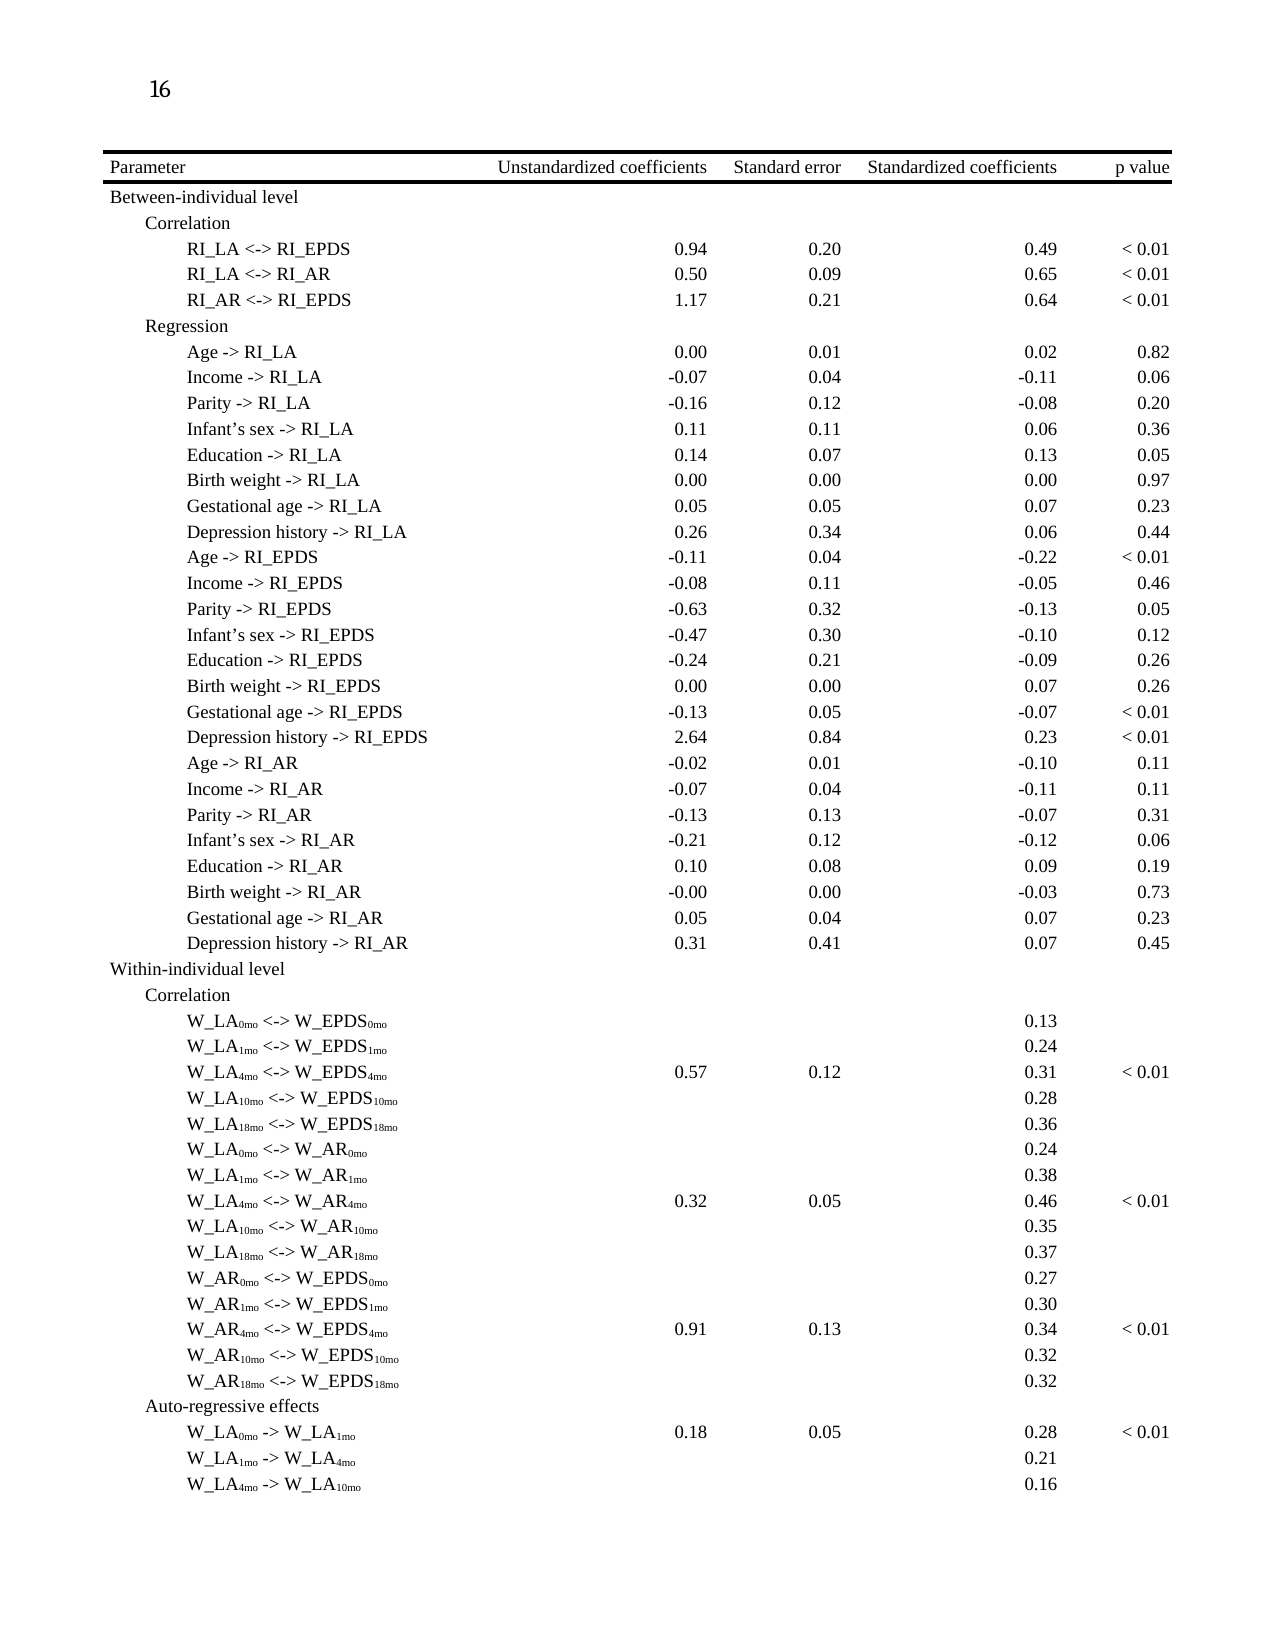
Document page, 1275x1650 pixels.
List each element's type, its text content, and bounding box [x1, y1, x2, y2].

table_cell Income -> RI_AR [103, 776, 473, 802]
table_cell 0.00 [709, 879, 843, 904]
table_cell Education -> RI_AR [103, 853, 473, 879]
table_cell 0.32 [473, 1136, 709, 1265]
table_cell Age -> RI_LA [103, 339, 473, 364]
table_cell 0.31 [1059, 802, 1172, 827]
table_cell 0.07 [843, 673, 1059, 699]
table_cell W_LA0mo -> W_LA1mo [103, 1419, 473, 1445]
table_cell -0.03 [843, 879, 1059, 904]
table_cell -0.11 [843, 364, 1059, 390]
table_cell 0.06 [1059, 364, 1172, 390]
table_cell Parity -> RI_LA [103, 390, 473, 416]
table_cell Within-individual level [103, 956, 1172, 982]
table_cell 0.08 [709, 853, 843, 879]
table_cell Parity -> RI_AR [103, 802, 473, 827]
table_cell W_LA10mo <-> W_EPDS10mo [103, 1085, 473, 1110]
table_cell 1.17 [473, 287, 709, 313]
table_cell -0.63 [473, 596, 709, 621]
table_cell W_AR18mo <-> W_EPDS18mo [103, 1368, 473, 1393]
table_cell 0.28 [843, 1085, 1059, 1110]
table_header Standardized coefficients [843, 154, 1059, 180]
table_cell Auto-regressive effects [103, 1393, 1172, 1419]
table_cell -0.21 [473, 827, 709, 853]
table_cell 0.05 [473, 493, 709, 518]
table_cell 0.09 [843, 853, 1059, 879]
table_cell 0.00 [843, 467, 1059, 493]
table_cell < 0.01 [1059, 544, 1172, 570]
table_cell 0.34 [843, 1316, 1059, 1342]
table_cell Age -> RI_EPDS [103, 544, 473, 570]
table_cell 0.49 [843, 236, 1059, 261]
table_cell 0.46 [1059, 570, 1172, 596]
table_cell W_LA0mo <-> W_AR0mo [103, 1136, 473, 1162]
table_cell W_AR10mo <-> W_EPDS10mo [103, 1342, 473, 1368]
table_cell -0.11 [843, 776, 1059, 802]
table_cell -0.07 [473, 776, 709, 802]
table_cell Regression [103, 313, 1172, 338]
table_cell 0.32 [709, 596, 843, 621]
table_cell 2.64 [473, 724, 709, 750]
table_cell 0.23 [1059, 905, 1172, 930]
table_cell 0.16 [843, 1471, 1059, 1496]
table_cell Age -> RI_AR [103, 750, 473, 776]
table_cell 0.04 [709, 776, 843, 802]
table_cell 0.36 [843, 1110, 1059, 1136]
table_cell 0.31 [473, 930, 709, 956]
table_cell Income -> RI_LA [103, 364, 473, 390]
table_cell < 0.01 [1059, 261, 1172, 287]
table_cell 0.84 [709, 724, 843, 750]
table_cell 0.12 [1059, 621, 1172, 647]
table_cell Education -> RI_EPDS [103, 647, 473, 673]
table_cell RI_LA <-> RI_EPDS [103, 236, 473, 261]
table_cell 0.07 [843, 493, 1059, 518]
table_cell -0.13 [473, 802, 709, 827]
table_cell 0.13 [709, 1265, 843, 1393]
table_cell Correlation [103, 210, 1172, 236]
table_cell 0.35 [843, 1213, 1059, 1239]
table_cell Infant’s sex -> RI_AR [103, 827, 473, 853]
table_cell 0.57 [473, 1008, 709, 1136]
table_cell Infant’s sex -> RI_LA [103, 416, 473, 441]
table_cell 0.32 [843, 1342, 1059, 1368]
table_cell 0.05 [709, 1136, 843, 1265]
table_cell 0.00 [709, 467, 843, 493]
table_cell W_AR1mo <-> W_EPDS1mo [103, 1290, 473, 1316]
table_cell 0.01 [709, 339, 843, 364]
table_cell Correlation [103, 982, 1172, 1007]
table_cell -0.47 [473, 621, 709, 647]
table_cell 0.12 [709, 1008, 843, 1136]
table_cell -0.11 [473, 544, 709, 570]
table_cell 0.91 [473, 1265, 709, 1393]
table_cell 0.13 [709, 802, 843, 827]
table_cell Depression history -> RI_EPDS [103, 724, 473, 750]
table_cell 0.24 [843, 1033, 1059, 1059]
table_cell W_LA4mo <-> W_EPDS4mo [103, 1059, 473, 1084]
table_cell < 0.01 [1059, 236, 1172, 261]
table_cell -0.12 [843, 827, 1059, 853]
table_cell -0.10 [843, 750, 1059, 776]
table_cell 0.04 [709, 544, 843, 570]
table_cell 0.02 [843, 339, 1059, 364]
table_cell 0.94 [473, 236, 709, 261]
table_cell 0.00 [709, 673, 843, 699]
table_cell 0.11 [473, 416, 709, 441]
table_cell W_LA1mo -> W_LA4mo [103, 1445, 473, 1471]
table_cell 0.32 [843, 1368, 1059, 1393]
table_cell -0.07 [473, 364, 709, 390]
table_cell 0.31 [843, 1059, 1059, 1084]
table_cell 0.05 [709, 493, 843, 518]
table_cell -0.05 [843, 570, 1059, 596]
table_cell W_LA10mo <-> W_AR10mo [103, 1213, 473, 1239]
table_cell 0.07 [843, 930, 1059, 956]
table_cell W_AR4mo <-> W_EPDS4mo [103, 1316, 473, 1342]
table_cell 0.27 [843, 1265, 1059, 1290]
table_cell RI_AR <-> RI_EPDS [103, 287, 473, 313]
table_cell -0.08 [843, 390, 1059, 416]
table_cell 0.26 [473, 519, 709, 544]
table_cell Gestational age -> RI_EPDS [103, 699, 473, 724]
table_cell Gestational age -> RI_LA [103, 493, 473, 518]
table_cell < 0.01 [1059, 699, 1172, 724]
table_header p value [1059, 154, 1172, 180]
table_cell 0.36 [1059, 416, 1172, 441]
table_cell Parity -> RI_EPDS [103, 596, 473, 621]
table_cell 0.30 [843, 1290, 1059, 1316]
table_cell -0.13 [843, 596, 1059, 621]
table_cell 0.18 [473, 1419, 709, 1496]
table_cell Infant’s sex -> RI_EPDS [103, 621, 473, 647]
table_header Unstandardized coefficients [473, 154, 709, 180]
table_cell 0.06 [1059, 827, 1172, 853]
table_cell 0.11 [1059, 750, 1172, 776]
table_cell < 0.01 [1059, 287, 1172, 313]
table_cell 0.10 [473, 853, 709, 879]
table_cell < 0.01 [1059, 1008, 1172, 1136]
table_cell 0.00 [473, 467, 709, 493]
table_cell 0.00 [473, 339, 709, 364]
table_cell 0.13 [843, 441, 1059, 467]
table_cell Birth weight -> RI_LA [103, 467, 473, 493]
table_cell RI_LA <-> RI_AR [103, 261, 473, 287]
table_cell 0.07 [709, 441, 843, 467]
table_cell 0.05 [1059, 441, 1172, 467]
table_cell 0.06 [843, 519, 1059, 544]
table_cell 0.07 [843, 905, 1059, 930]
table_cell 0.14 [473, 441, 709, 467]
table_cell 0.82 [1059, 339, 1172, 364]
table_cell W_LA4mo <-> W_AR4mo [103, 1188, 473, 1213]
table_cell 0.09 [709, 261, 843, 287]
table_cell Birth weight -> RI_AR [103, 879, 473, 904]
table_cell 0.45 [1059, 930, 1172, 956]
table_cell 0.00 [473, 673, 709, 699]
table_cell 0.30 [709, 621, 843, 647]
table_cell -0.22 [843, 544, 1059, 570]
table_cell Between-individual level [103, 184, 1172, 210]
table_cell 0.12 [709, 827, 843, 853]
table_cell 0.21 [709, 287, 843, 313]
table_cell Birth weight -> RI_EPDS [103, 673, 473, 699]
table_cell 0.11 [1059, 776, 1172, 802]
table_cell W_LA0mo <-> W_EPDS0mo [103, 1008, 473, 1033]
table_cell 0.06 [843, 416, 1059, 441]
table_cell 0.21 [843, 1445, 1059, 1471]
table_cell 0.23 [843, 724, 1059, 750]
table_cell Education -> RI_LA [103, 441, 473, 467]
table_cell 0.34 [709, 519, 843, 544]
table_cell 0.12 [709, 390, 843, 416]
table_cell 0.50 [473, 261, 709, 287]
table_cell 0.19 [1059, 853, 1172, 879]
table_cell 0.26 [1059, 647, 1172, 673]
table_cell 0.97 [1059, 467, 1172, 493]
table_cell 0.26 [1059, 673, 1172, 699]
table_cell W_LA4mo -> W_LA10mo [103, 1471, 473, 1496]
table_cell 0.46 [843, 1188, 1059, 1213]
table_cell 0.65 [843, 261, 1059, 287]
table_cell 0.11 [709, 416, 843, 441]
table_cell 0.11 [709, 570, 843, 596]
table_cell 0.05 [473, 905, 709, 930]
table_cell -0.07 [843, 699, 1059, 724]
table_cell W_LA18mo <-> W_AR18mo [103, 1239, 473, 1265]
table_cell W_LA18mo <-> W_EPDS18mo [103, 1110, 473, 1136]
table_cell 0.20 [1059, 390, 1172, 416]
table_cell 0.04 [709, 364, 843, 390]
table_cell 0.05 [1059, 596, 1172, 621]
table_cell -0.09 [843, 647, 1059, 673]
table_cell -0.02 [473, 750, 709, 776]
table_cell 0.37 [843, 1239, 1059, 1265]
table_cell 0.21 [709, 647, 843, 673]
table_cell 0.01 [709, 750, 843, 776]
table_cell 0.13 [843, 1008, 1059, 1033]
table_cell -0.13 [473, 699, 709, 724]
table_cell W_AR0mo <-> W_EPDS0mo [103, 1265, 473, 1290]
table_cell 0.28 [843, 1419, 1059, 1445]
table_cell W_LA1mo <-> W_AR1mo [103, 1162, 473, 1187]
table_cell -0.07 [843, 802, 1059, 827]
table_cell W_LA1mo <-> W_EPDS1mo [103, 1033, 473, 1059]
table_cell Depression history -> RI_AR [103, 930, 473, 956]
table_cell 0.20 [709, 236, 843, 261]
table_cell 0.41 [709, 930, 843, 956]
table_cell 0.24 [843, 1136, 1059, 1162]
table_cell 0.38 [843, 1162, 1059, 1187]
table_cell -0.16 [473, 390, 709, 416]
table_cell < 0.01 [1059, 724, 1172, 750]
table_header Parameter [103, 154, 473, 180]
table_cell Depression history -> RI_LA [103, 519, 473, 544]
table_cell 0.23 [1059, 493, 1172, 518]
table_cell 0.73 [1059, 879, 1172, 904]
table_cell Gestational age -> RI_AR [103, 905, 473, 930]
table_cell 0.64 [843, 287, 1059, 313]
table_cell -0.24 [473, 647, 709, 673]
table_cell < 0.01 [1059, 1136, 1172, 1265]
table_cell -0.08 [473, 570, 709, 596]
table_header Standard error [709, 154, 843, 180]
table_cell < 0.01 [1059, 1419, 1172, 1496]
table_cell 0.05 [709, 699, 843, 724]
table_cell 0.04 [709, 905, 843, 930]
table_cell Income -> RI_EPDS [103, 570, 473, 596]
table_cell 0.05 [709, 1419, 843, 1496]
table_cell 0.44 [1059, 519, 1172, 544]
table_cell < 0.01 [1059, 1265, 1172, 1393]
table_cell -0.00 [473, 879, 709, 904]
table_cell -0.10 [843, 621, 1059, 647]
